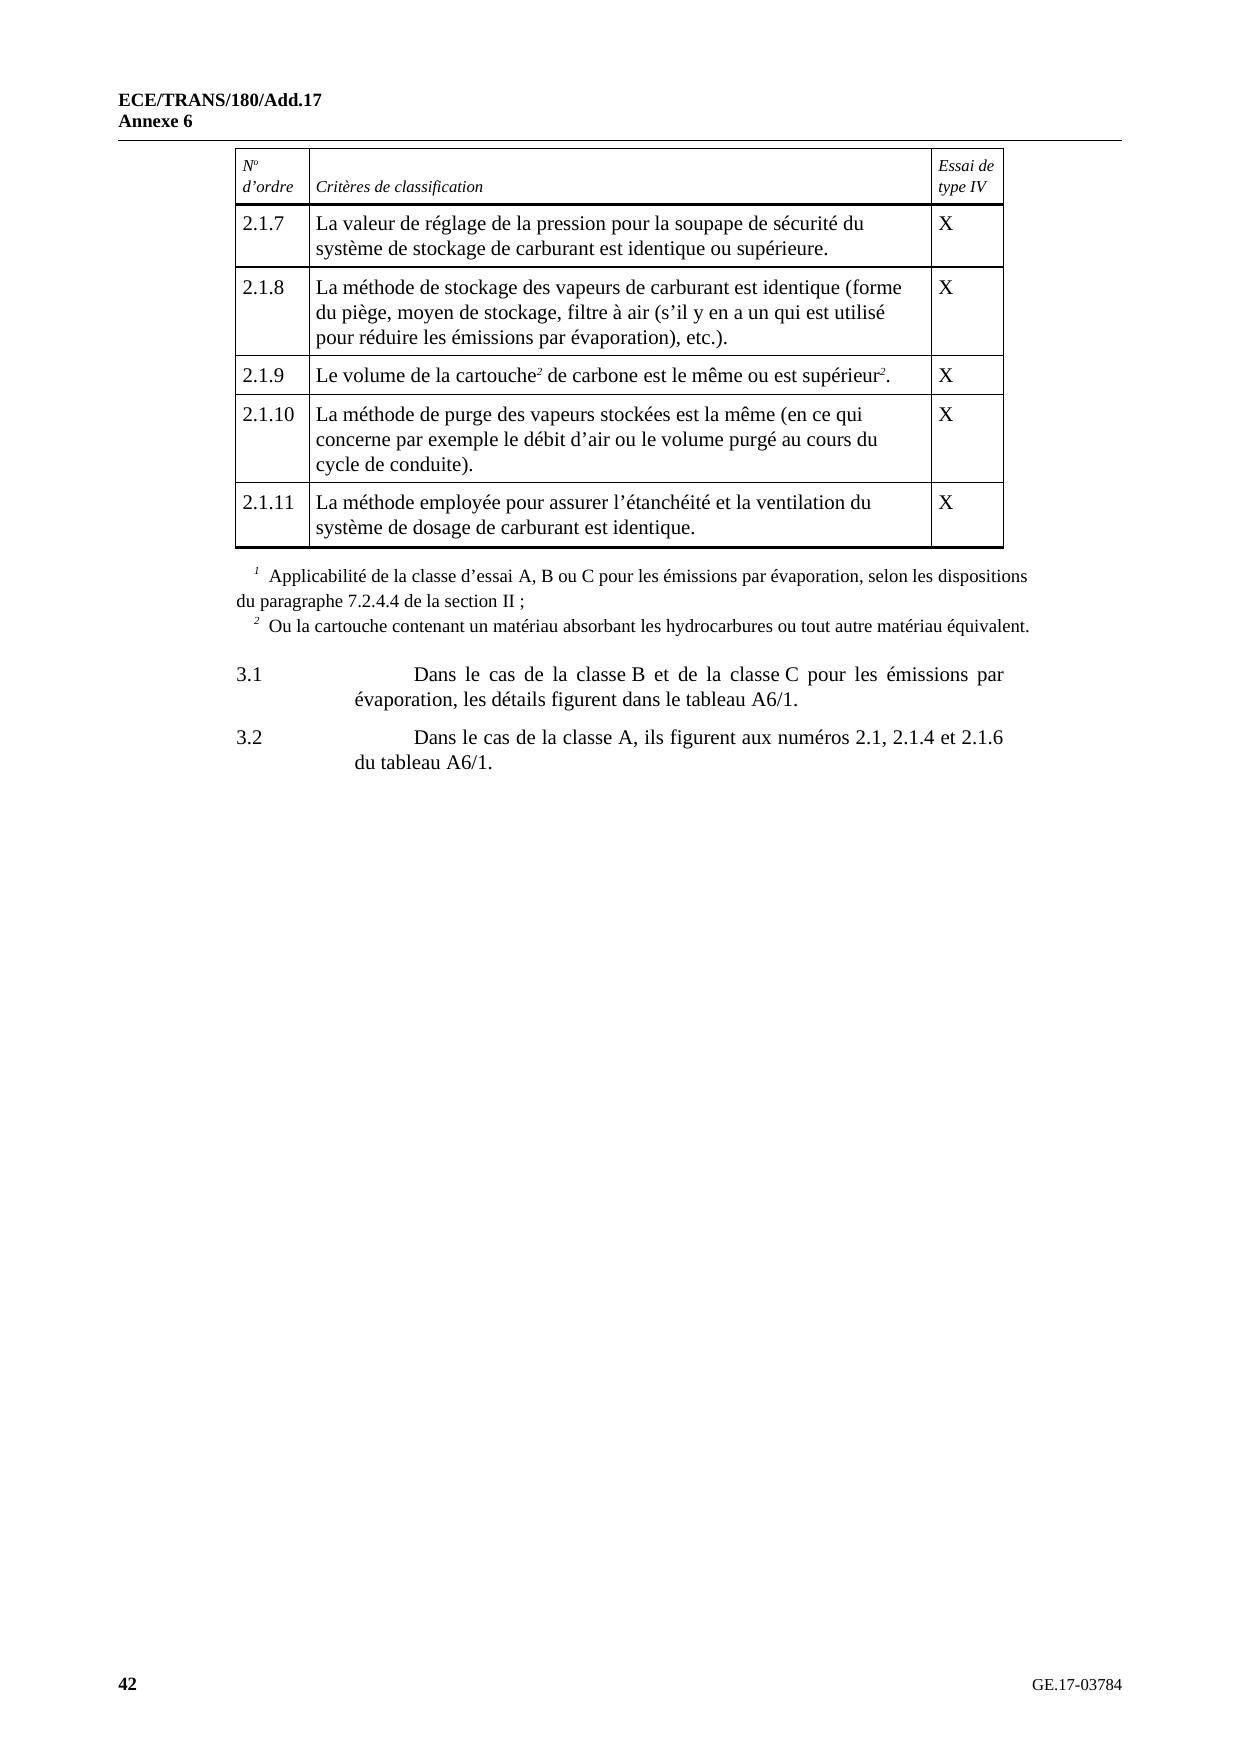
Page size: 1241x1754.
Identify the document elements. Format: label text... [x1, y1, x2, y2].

text 1 Applicabilité de la classe d’essai A, B ou C pour les émissions par évaporation, selon les dispositions du paragraphe 7.2.4.4 de la section II ; [236, 561, 1122, 611]
table_cell La méthode employée pour assurer l’étanchéité et la ventilation du système de dosage de carburant est identique. [310, 483, 931, 546]
table_cell X [932, 483, 1003, 546]
table_cell X [932, 268, 1003, 355]
table_cell X [932, 356, 1003, 393]
table_cell 2.1.9 [236, 356, 309, 393]
table_cell La méthode de stockage des vapeurs de carburant est identique (forme du piège, moyen de stockage, filtre à air (s’il y en a un qui est utilisé pour réduire les émissions par évaporation), etc.). [310, 268, 931, 355]
table_cell La méthode de purge des vapeurs stockées est la même (en ce qui concerne par exemple le débit d’air ou le volume purgé au cours du cycle de conduite). [310, 395, 931, 482]
table_cell Le volume de la cartouche2 de carbone est le même ou est supérieur2. [310, 356, 931, 393]
table_cell 2.1.7 [236, 206, 309, 266]
table_cell 2.1.8 [236, 268, 309, 355]
text 2 Ou la cartouche contenant un matériau absorbant les hydrocarbures ou tout autre matériau équivalent. [236, 611, 1122, 636]
table_cell 2.1.10 [236, 395, 309, 482]
table_cell La valeur de réglage de la pression pour la soupape de sécurité du système de stockage de carburant est identique ou supérieure. [310, 206, 931, 266]
table_cell X [932, 206, 1003, 266]
table_header Essai de type IV [932, 149, 1003, 203]
text 3.1 Dans le cas de la classe B et de la classe C pour les émissions par évaporation, les détails figurent dans le tableau A6/1. [236, 661, 1004, 711]
table_cell X [932, 395, 1003, 482]
table_cell 2.1.11 [236, 483, 309, 546]
text 3.2 Dans le cas de la classe A, ils figurent aux numéros 2.1, 2.1.4 et 2.1.6 du tableau A6/1. [236, 724, 1004, 774]
table_header Critères de classification [310, 149, 931, 203]
table_header No d’ordre [236, 149, 309, 203]
